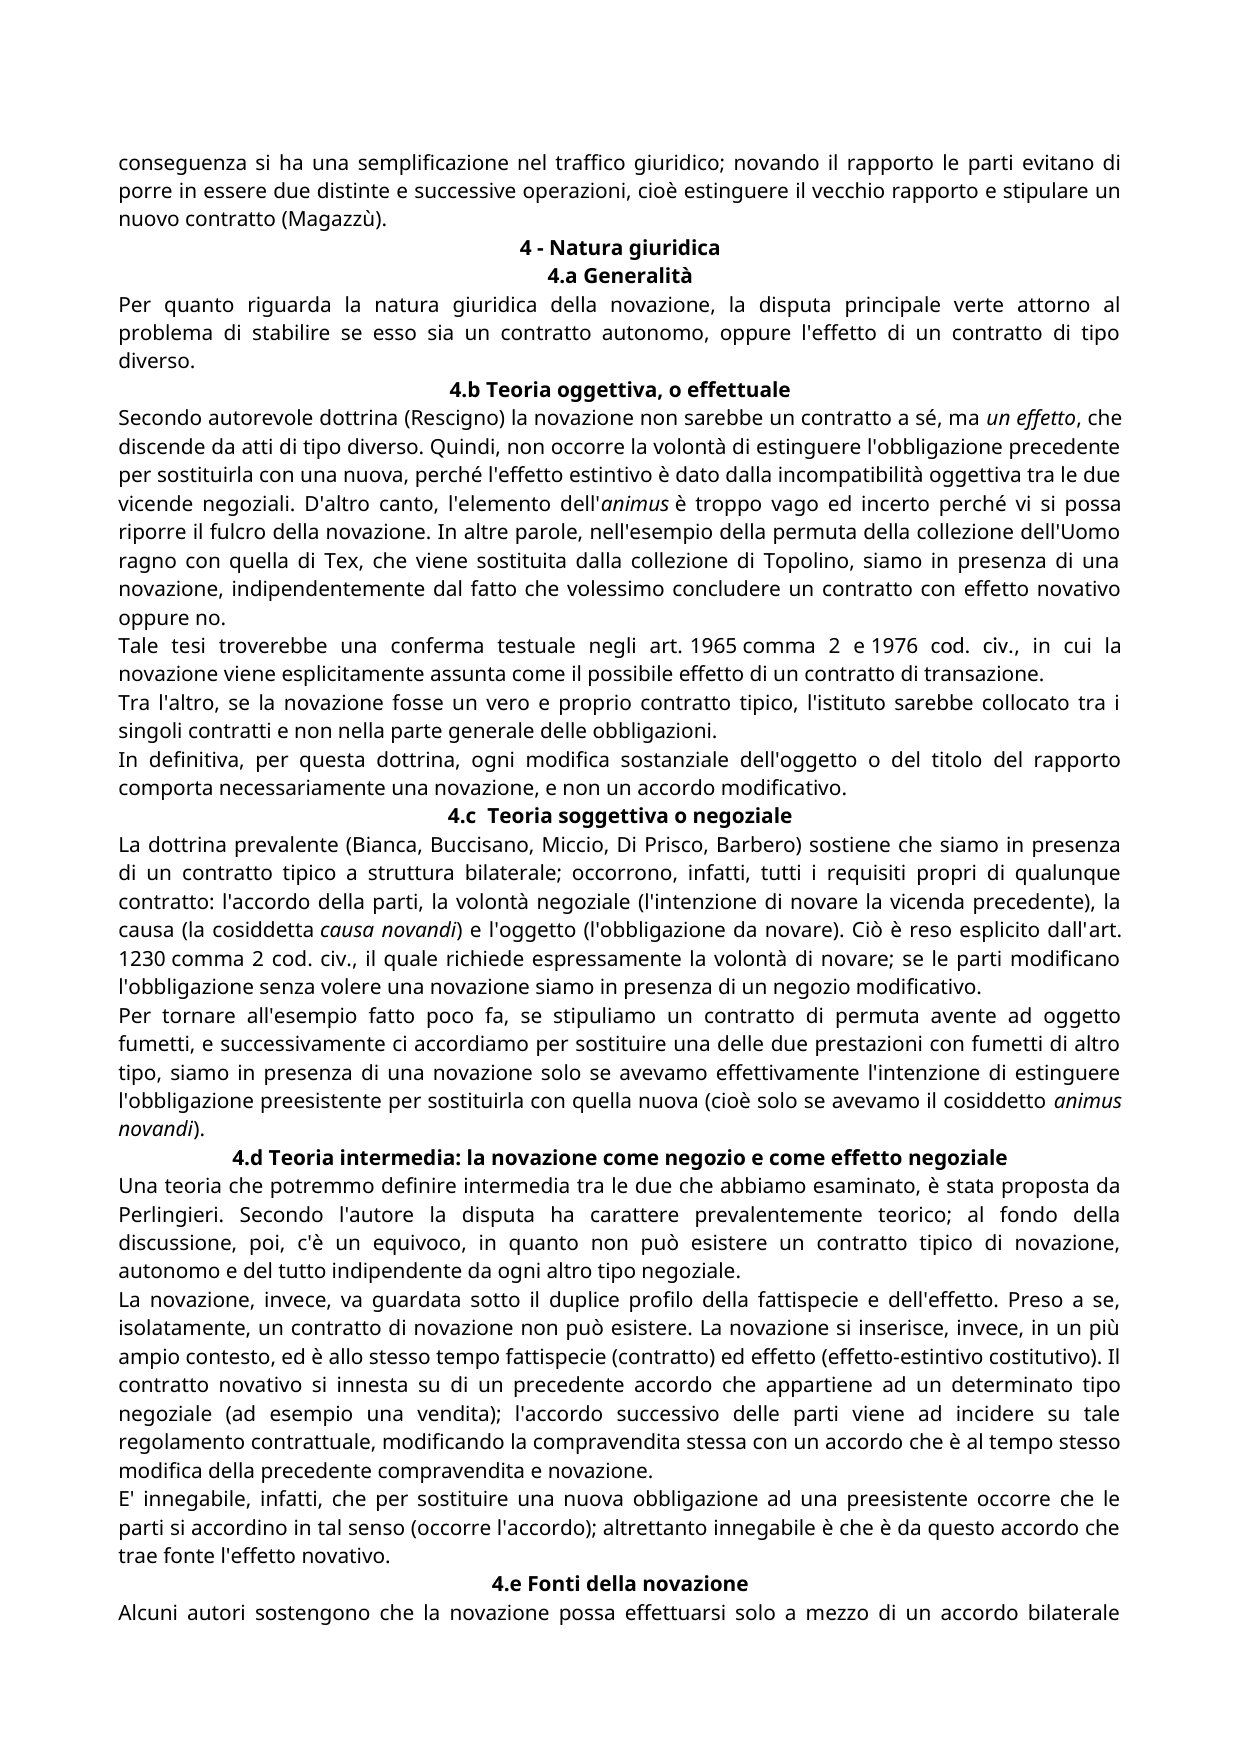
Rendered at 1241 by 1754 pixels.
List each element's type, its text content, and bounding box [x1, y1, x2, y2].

text In definitiva, per questa dottrina, ogni modifica sostanziale dell'oggetto o del titolo del rapporto comporta necessariamente una novazione, e non un accordo modificativo. [118, 745, 1122, 802]
text E' innegabile, infatti, che per sostituire una nuova obbligazione ad una preesistente occorre che le parti si accordino in tal senso (occorre l'accordo); altrettanto innegabile è che è da questo accordo che trae fonte l'effetto novativo. [118, 1484, 1122, 1569]
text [118, 148, 1122, 233]
text 4.b Teoria oggettiva, o effettuale [118, 375, 1122, 403]
text Per quanto riguarda la natura giuridica della novazione, la disputa principale verte attorno al problema di stabilire se esso sia un contratto autonomo, oppure l'effetto di un contratto di tipo diverso. [118, 290, 1122, 375]
text Per tornare all'esempio fatto poco fa, se stipuliamo un contratto di permuta avente ad oggetto fumetti, e successivamente ci accordiamo per sostituire una delle due prestazioni con fumetti di altro tipo, siamo in presenza di una novazione solo se avevamo effettivamente l'intenzione di estinguere l'obbligazione preesistente per sostituirla con quella nuova (cioè solo se avevamo il cosiddetto animus novandi). [118, 1001, 1122, 1143]
text Tale tesi troverebbe una conferma testuale negli art. 1965 comma 2 e 1976 cod. civ., in cui la novazione viene esplicitamente assunta come il possibile effetto di un contratto di transazione. [118, 631, 1122, 688]
text 4.a Generalità [118, 261, 1122, 290]
text Tra l'altro, se la novazione fosse un vero e proprio contratto tipico, l'istituto sarebbe collocato tra i singoli contratti e non nella parte generale delle obbligazioni. [118, 688, 1122, 745]
text 4.d Teoria intermedia: la novazione come negozio e come effetto negoziale [118, 1143, 1122, 1171]
text 4 - Natura giuridica [118, 233, 1122, 261]
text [118, 1598, 1122, 1626]
text 4.e Fonti della novazione [118, 1569, 1122, 1598]
text Secondo autorevole dottrina (Rescigno) la novazione non sarebbe un contratto a sé, ma un effetto, che discende da atti di tipo diverso. Quindi, non occorre la volontà di estinguere l'obbligazione precedente per sostituirla con una nuova, perché l'effetto estintivo è dato dalla incompatibilità oggettiva tra le due vicende negoziali. D'altro canto, l'elemento dell'animus è troppo vago ed incerto perché vi si possa riporre il fulcro della novazione. In altre parole, nell'esempio della permuta della collezione dell'Uomo ragno con quella di Tex, che viene sostituita dalla collezione di Topolino, siamo in presenza di una novazione, indipendentemente dal fatto che volessimo concludere un contratto con effetto novativo oppure no. [118, 403, 1122, 631]
text La dottrina prevalente (Bianca, Buccisano, Miccio, Di Prisco, Barbero) sostiene che siamo in presenza di un contratto tipico a struttura bilaterale; occorrono, infatti, tutti i requisiti propri di qualunque contratto: l'accordo della parti, la volontà negoziale (l'intenzione di novare la vicenda precedente), la causa (la cosiddetta causa novandi) e l'oggetto (l'obbligazione da novare). Ciò è reso esplicito dall'art. 1230 comma 2 cod. civ., il quale richiede espressamente la volontà di novare; se le parti modificano l'obbligazione senza volere una novazione siamo in presenza di un negozio modificativo. [118, 830, 1122, 1001]
text La novazione, invece, va guardata sotto il duplice profilo della fattispecie e dell'effetto. Preso a se, isolatamente, un contratto di novazione non può esistere. La novazione si inserisce, invece, in un più ampio contesto, ed è allo stesso tempo fattispecie (contratto) ed effetto (effetto-estintivo costitutivo). Il contratto novativo si innesta su di un precedente accordo che appartiene ad un determinato tipo negoziale (ad esempio una vendita); l'accordo successivo delle parti viene ad incidere su tale regolamento contrattuale, modificando la compravendita stessa con un accordo che è al tempo stesso modifica della precedente compravendita e novazione. [118, 1285, 1122, 1484]
text 4.c Teoria soggettiva o negoziale [118, 802, 1122, 830]
text Una teoria che potremmo definire intermedia tra le due che abbiamo esaminato, è stata proposta da Perlingieri. Secondo l'autore la disputa ha carattere prevalentemente teorico; al fondo della discussione, poi, c'è un equivoco, in quanto non può esistere un contratto tipico di novazione, autonomo e del tutto indipendente da ogni altro tipo negoziale. [118, 1171, 1122, 1285]
